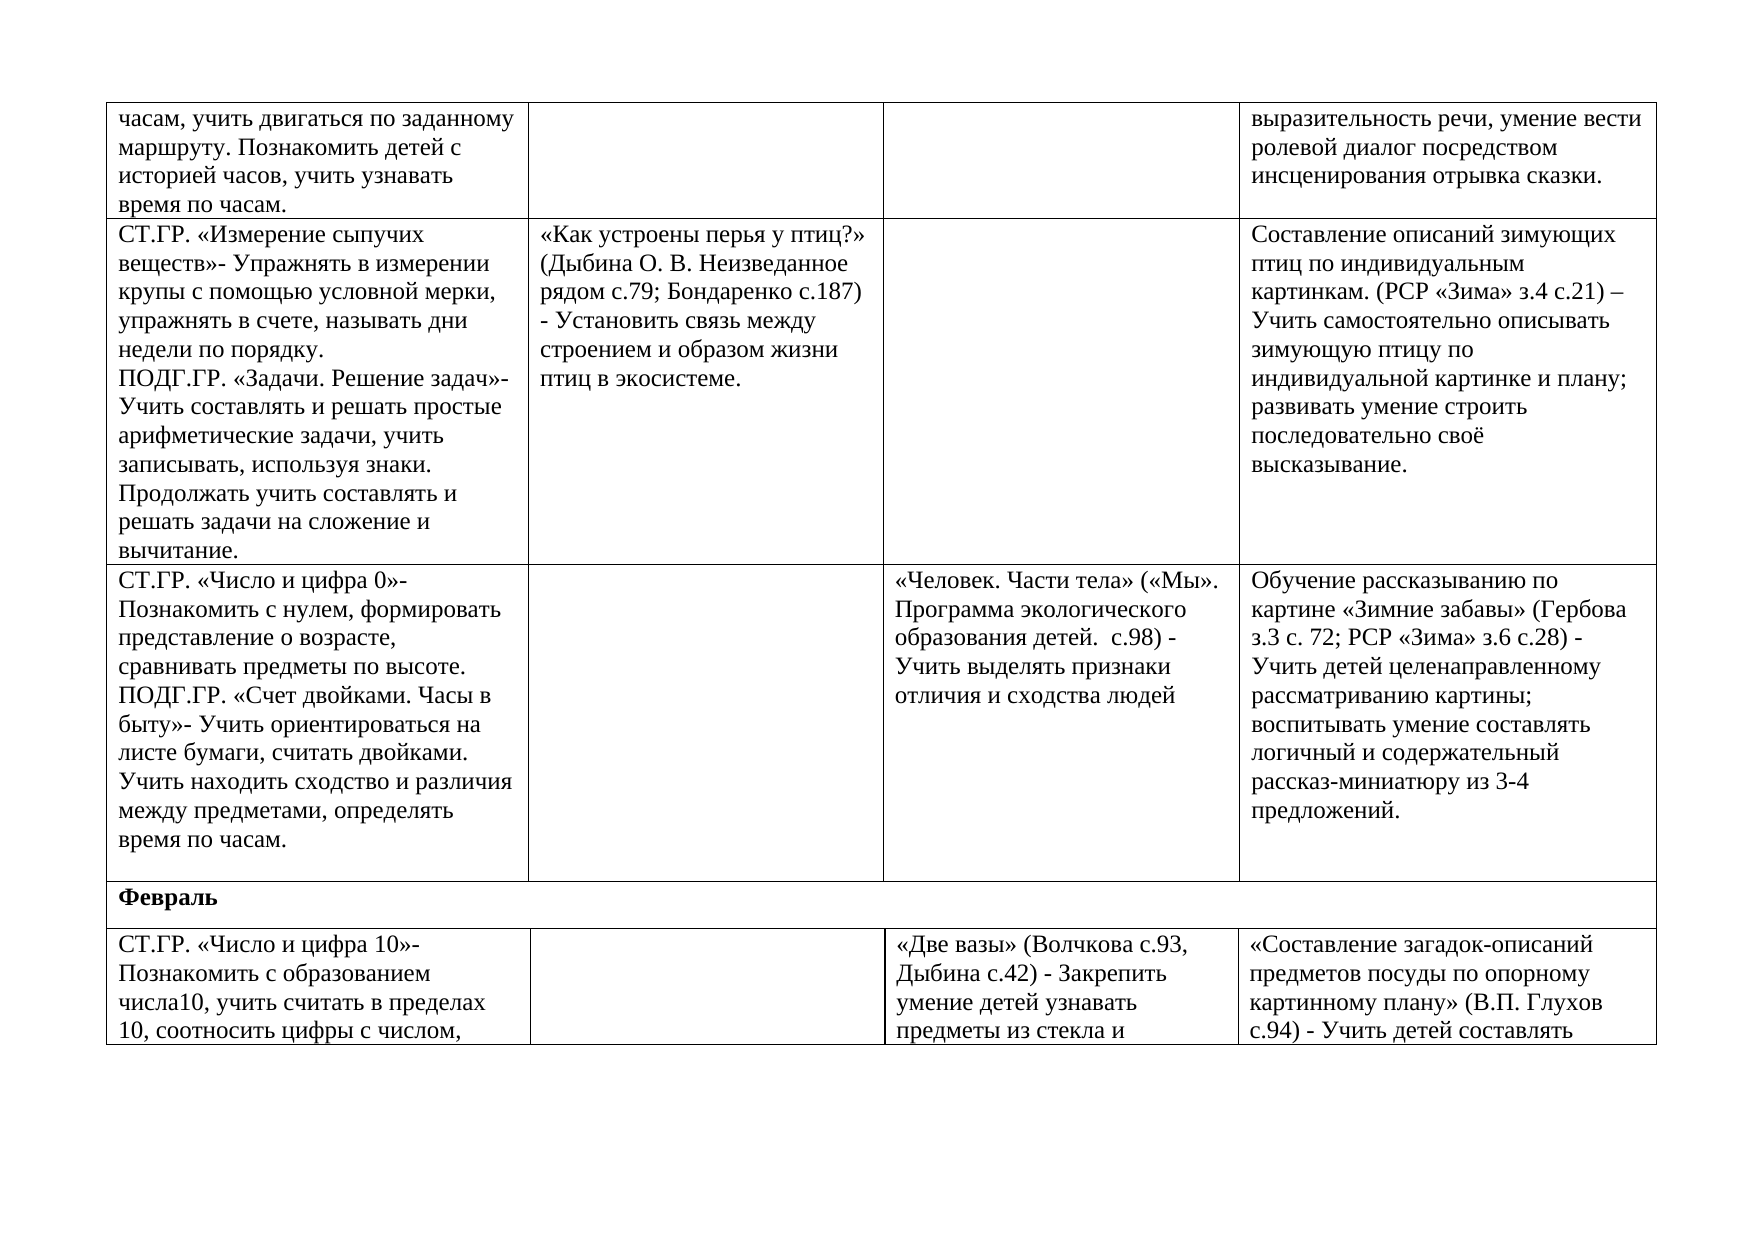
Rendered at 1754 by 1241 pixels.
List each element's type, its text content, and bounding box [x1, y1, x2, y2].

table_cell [107, 929, 530, 1044]
table_cell СТ.ГР. «Число и цифра 0»- Познакомить с нулем, формировать представление о возрасте, сравнивать предметы по высоте. ПОДГ.ГР. «Счет двойками. Часы в быту»- Учить ориентироваться на листе бумаги, считать двойками. Учить находить сходство и различия между предметами, определять время по часам. [107, 565, 528, 881]
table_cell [107, 103, 528, 218]
table_cell [529, 565, 883, 881]
table_cell Обучение рассказыванию по картине «Зимние забавы» (Гербова з.3 с. 72; РСР «Зима» з.6 с.28) - Учить детей целенаправленному рассматриванию картины; воспитывать умение составлять логичный и содержательный рассказ-миниатюру из 3-4 предложений. [1240, 565, 1656, 881]
table_cell [531, 929, 884, 1044]
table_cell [884, 103, 1239, 218]
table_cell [886, 929, 1238, 1044]
table_cell [884, 219, 1239, 564]
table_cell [1239, 929, 1656, 1044]
table_cell Февраль [107, 882, 1656, 928]
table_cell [1240, 103, 1656, 218]
table_cell [529, 103, 883, 218]
table_cell «Человек. Части тела» («Мы». Программа экологического образования детей. с.98) - Учить выделять признаки отличия и сходства людей [884, 565, 1239, 881]
table_cell Составление описаний зимующих птиц по индивидуальным картинкам. (РСР «Зима» з.4 с.21) – Учить самостоятельно описывать зимующую птицу по индивидуальной картинке и плану; развивать умение строить последовательно своё высказывание. [1240, 219, 1656, 564]
table_cell «Как устроены перья у птиц?» (Дыбина О. В. Неизведанное рядом с.79; Бондаренко с.187) - Установить связь между строением и образом жизни птиц в экосистеме. [529, 219, 883, 564]
table_cell СТ.ГР. «Измерение сыпучих веществ»- Упражнять в измерении крупы с помощью условной мерки, упражнять в счете, называть дни недели по порядку. ПОДГ.ГР. «Задачи. Решение задач»- Учить составлять и решать простые арифметические задачи, учить записывать, используя знаки. Продолжать учить составлять и решать задачи на сложение и вычитание. [107, 219, 528, 564]
